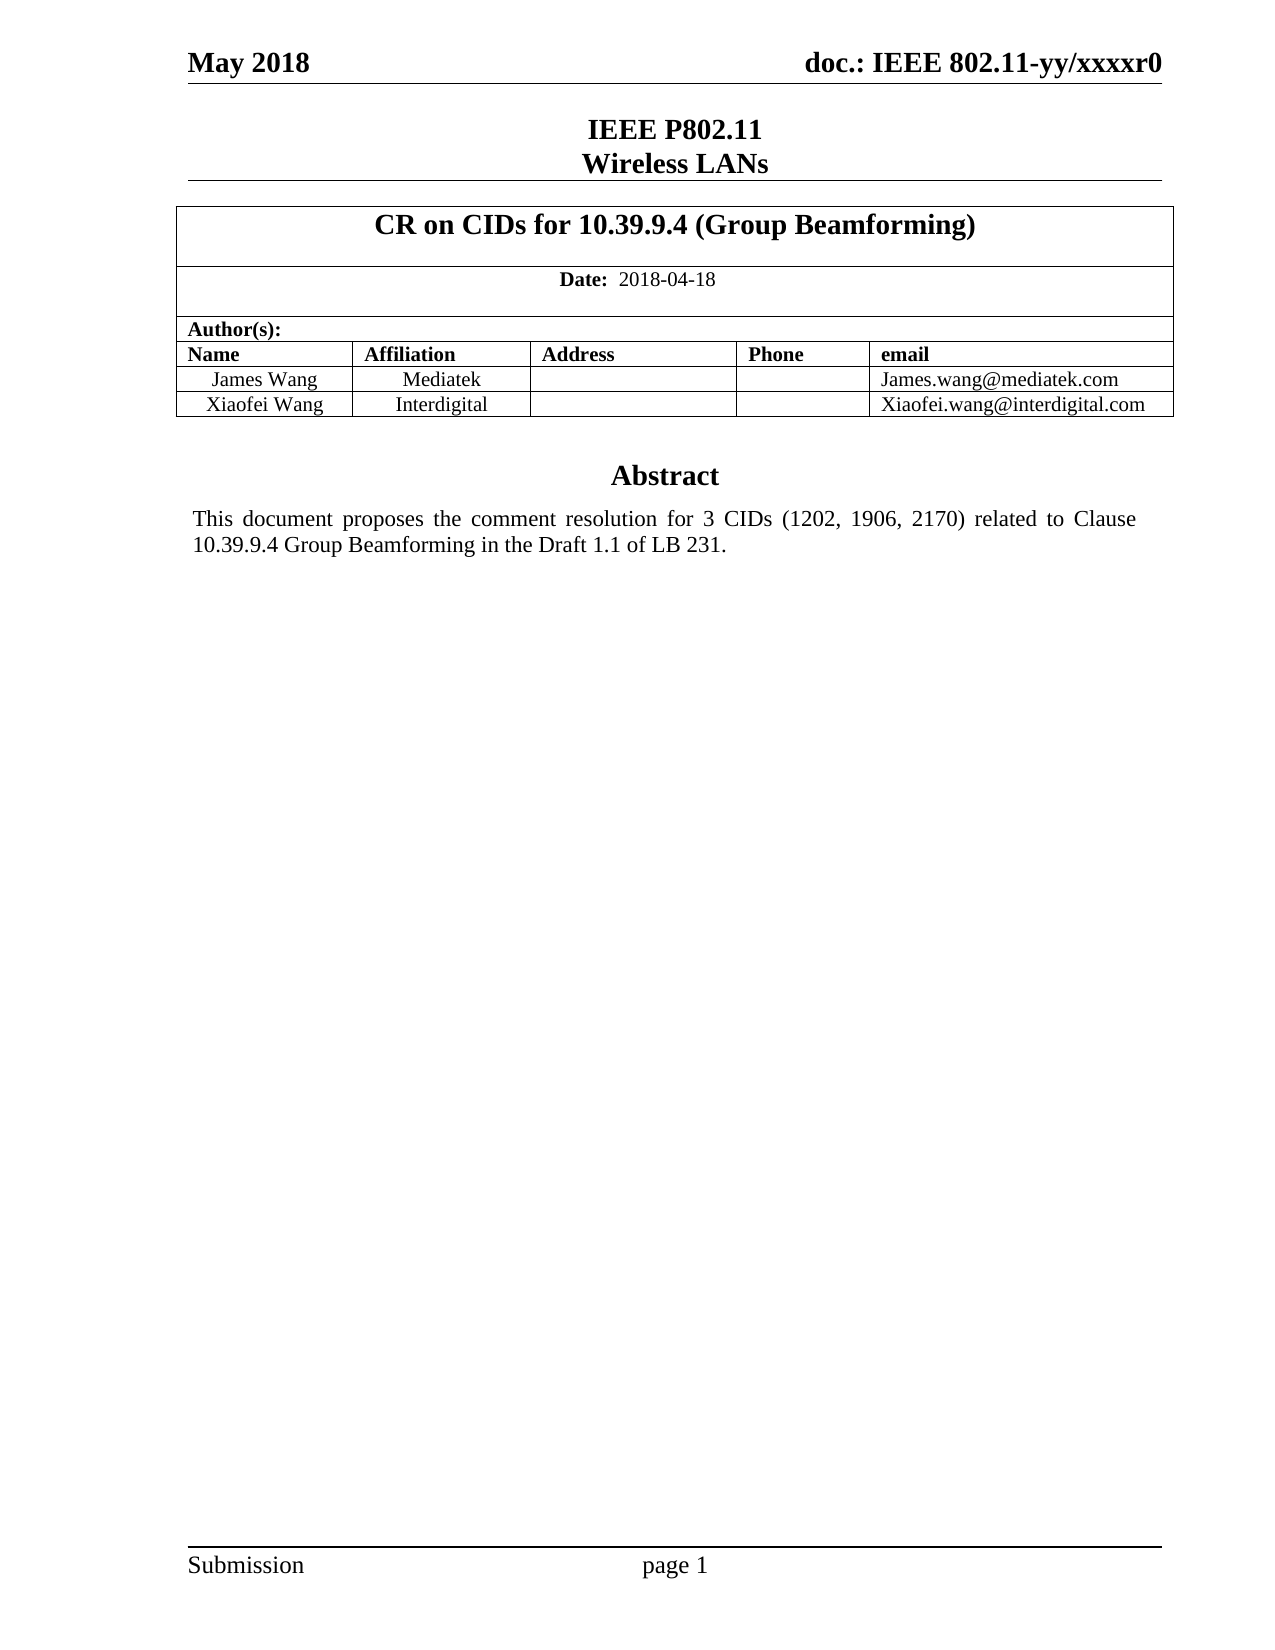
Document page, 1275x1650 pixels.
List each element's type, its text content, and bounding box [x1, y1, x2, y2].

table_cell James.wang@mediatek.com [870, 367, 1173, 391]
table_cell Date: 2018-04-18 [177, 267, 1173, 316]
table_cell Affiliation [353, 342, 530, 366]
table_cell Name [177, 342, 352, 366]
table_cell Phone [737, 342, 869, 366]
table_cell James Wang [177, 367, 352, 391]
table_cell Xiaofei Wang [177, 392, 352, 416]
table_header CR on CIDs for 10.39.9.4 (Group Beamforming) [177, 207, 1173, 266]
table_cell Xiaofei.wang@interdigital.com [870, 392, 1173, 416]
table_cell [737, 392, 869, 416]
table_cell Author(s): [177, 317, 1173, 341]
table_cell [737, 367, 869, 391]
table_cell [531, 367, 736, 391]
text IEEE P802.11 Wireless LANs [187, 112, 1162, 181]
table_cell Address [531, 342, 736, 366]
table_cell [531, 392, 736, 416]
table_cell Interdigital [353, 392, 530, 416]
table_cell Mediatek [353, 367, 530, 391]
table_cell email [870, 342, 1173, 366]
